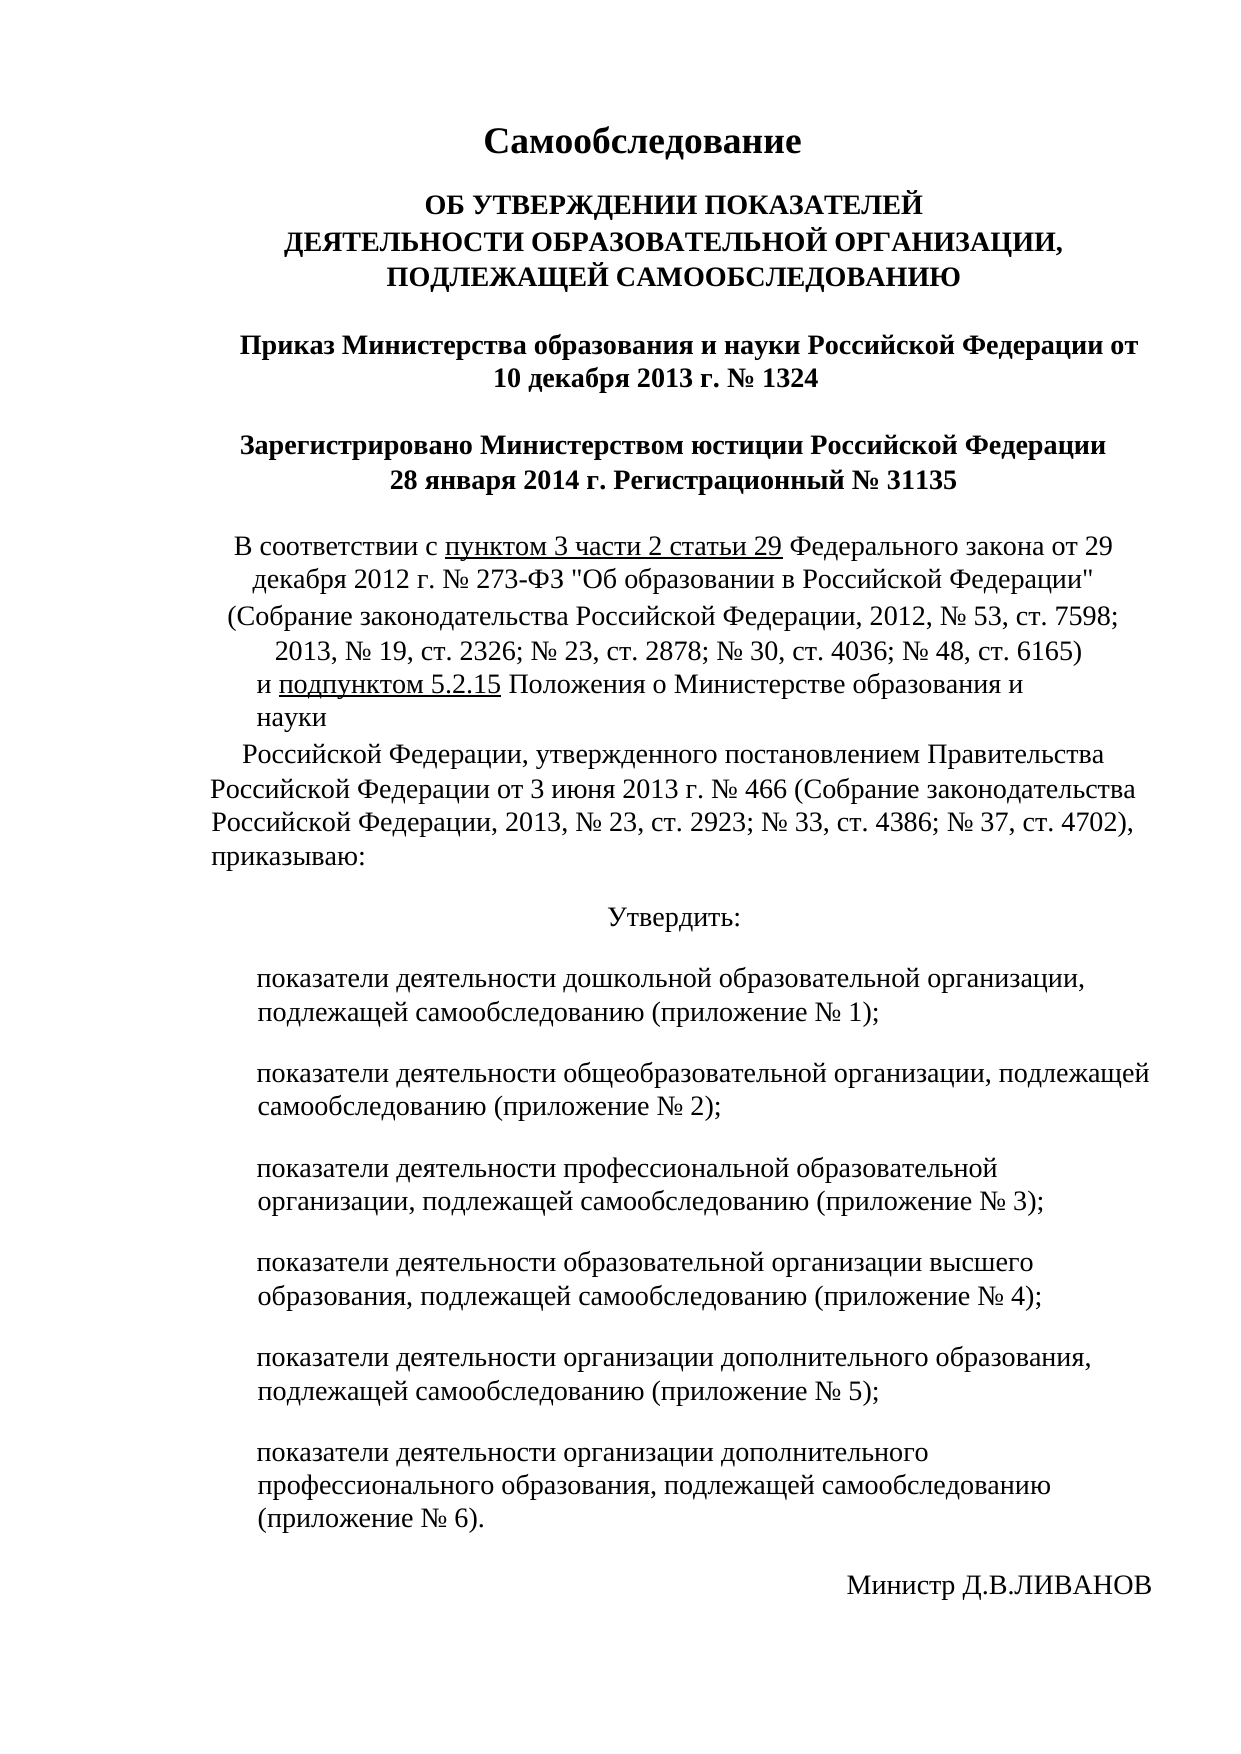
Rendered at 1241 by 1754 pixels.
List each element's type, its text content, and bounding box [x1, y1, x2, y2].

text Министр Д.В.ЛИВАНОВ [133, 1568, 1152, 1601]
text Приказ Министерства образования и науки Российской Федерации от 10 декабря 2013 г. № 1324 [239, 328, 1142, 393]
text (Собрание законодательства Российской Федерации, 2012, № 53, ст. 7598; [227, 599, 1153, 631]
text Утвердить: [189, 900, 1159, 932]
text ДЕЯТЕЛЬНОСТИ ОБРАЗОВАТЕЛЬНОЙ ОРГАНИЗАЦИИ, [189, 226, 1159, 258]
text Самообследование [133, 118, 1151, 161]
text ОБ УТВЕРЖДЕНИИ ПОКАЗАТЕЛЕЙ [189, 188, 1159, 220]
text В соответствии с пунктом 3 части 2 статьи 29 Федерального закона от 29 декабря 2012 г. № 273-ФЗ "Об образовании в Российской Федерации" [233, 529, 1153, 595]
text Зарегистрировано Министерством юстиции Российской Федерации [239, 428, 1142, 461]
text Российской Федерации, утвержденного постановлением Правительства [242, 737, 1153, 770]
text показатели деятельности общеобразовательной организации, подлежащей самообследованию (приложение № 2); [256, 1056, 1153, 1122]
text ПОДЛЕЖАЩЕЙ САМООБСЛЕДОВАНИЮ [189, 260, 1159, 293]
text показатели деятельности организации дополнительного образования, подлежащей самообследованию (приложение № 5); [256, 1340, 1153, 1406]
text 2013, № 19, ст. 2326; № 23, ст. 2878; № 30, ст. 4036; № 48, ст. 6165) и подпунктом 5.2.15 Положения о Министерстве образования и науки [256, 634, 1100, 733]
text показатели деятельности профессиональной образовательной организации, подлежащей самообследованию (приложение № 3); [256, 1151, 1153, 1217]
text 28 января 2014 г. Регистрационный № 31135 [189, 463, 1158, 495]
text Российской Федерации от 3 июня 2013 г. № 466 (Собрание законодательства Российской Федерации, 2013, № 23, ст. 2923; № 33, ст. 4386; № 37, ст. 4702), приказываю: [210, 772, 1153, 871]
text показатели деятельности образовательной организации высшего образования, подлежащей самообследованию (приложение № 4); [256, 1246, 1153, 1311]
text показатели деятельности организации дополнительного профессионального образования, подлежащей самообследованию (приложение № 6). [256, 1435, 1153, 1534]
text показатели деятельности дошкольной образовательной организации, подлежащей самообследованию (приложение № 1); [256, 961, 1153, 1027]
